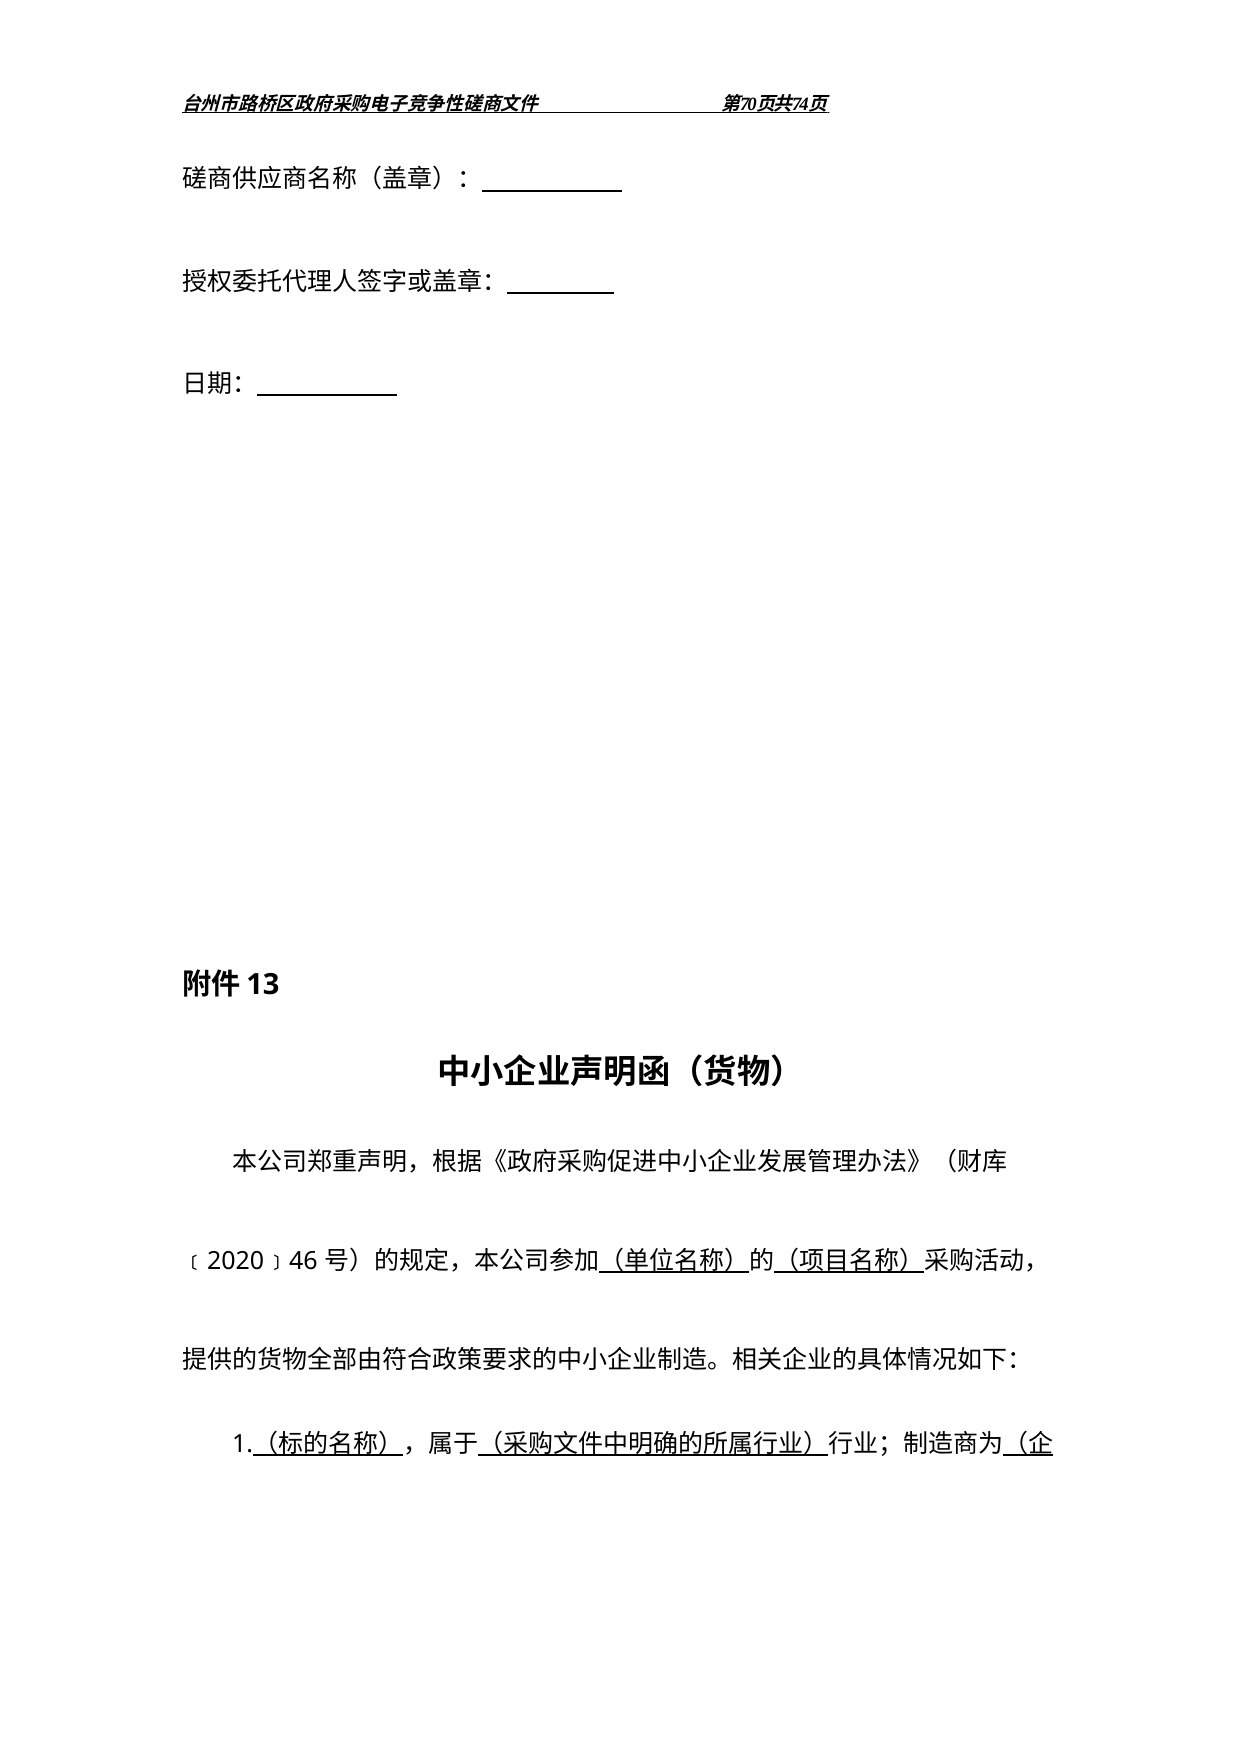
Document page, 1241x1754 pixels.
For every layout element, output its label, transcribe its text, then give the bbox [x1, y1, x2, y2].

text 本公司郑重声明，根据《政府采购促进中小企业发展管理办法》（财库﹝2020﹞46 号）的规定，本公司参加（单位名称）的（项目名称）采购活动，提供的货物全部由符合政策要求的中小企业制造。相关企业的具体情况如下： [182, 1126, 1058, 1391]
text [182, 1409, 1058, 1475]
text 授权委托代理人签字或盖章： [182, 246, 1058, 312]
text 磋商供应商名称（盖章）： [182, 144, 1058, 210]
text 中小企业声明函（货物） [182, 1036, 1058, 1102]
text 日期： [182, 349, 1058, 415]
text 附件13 [182, 949, 1058, 1015]
